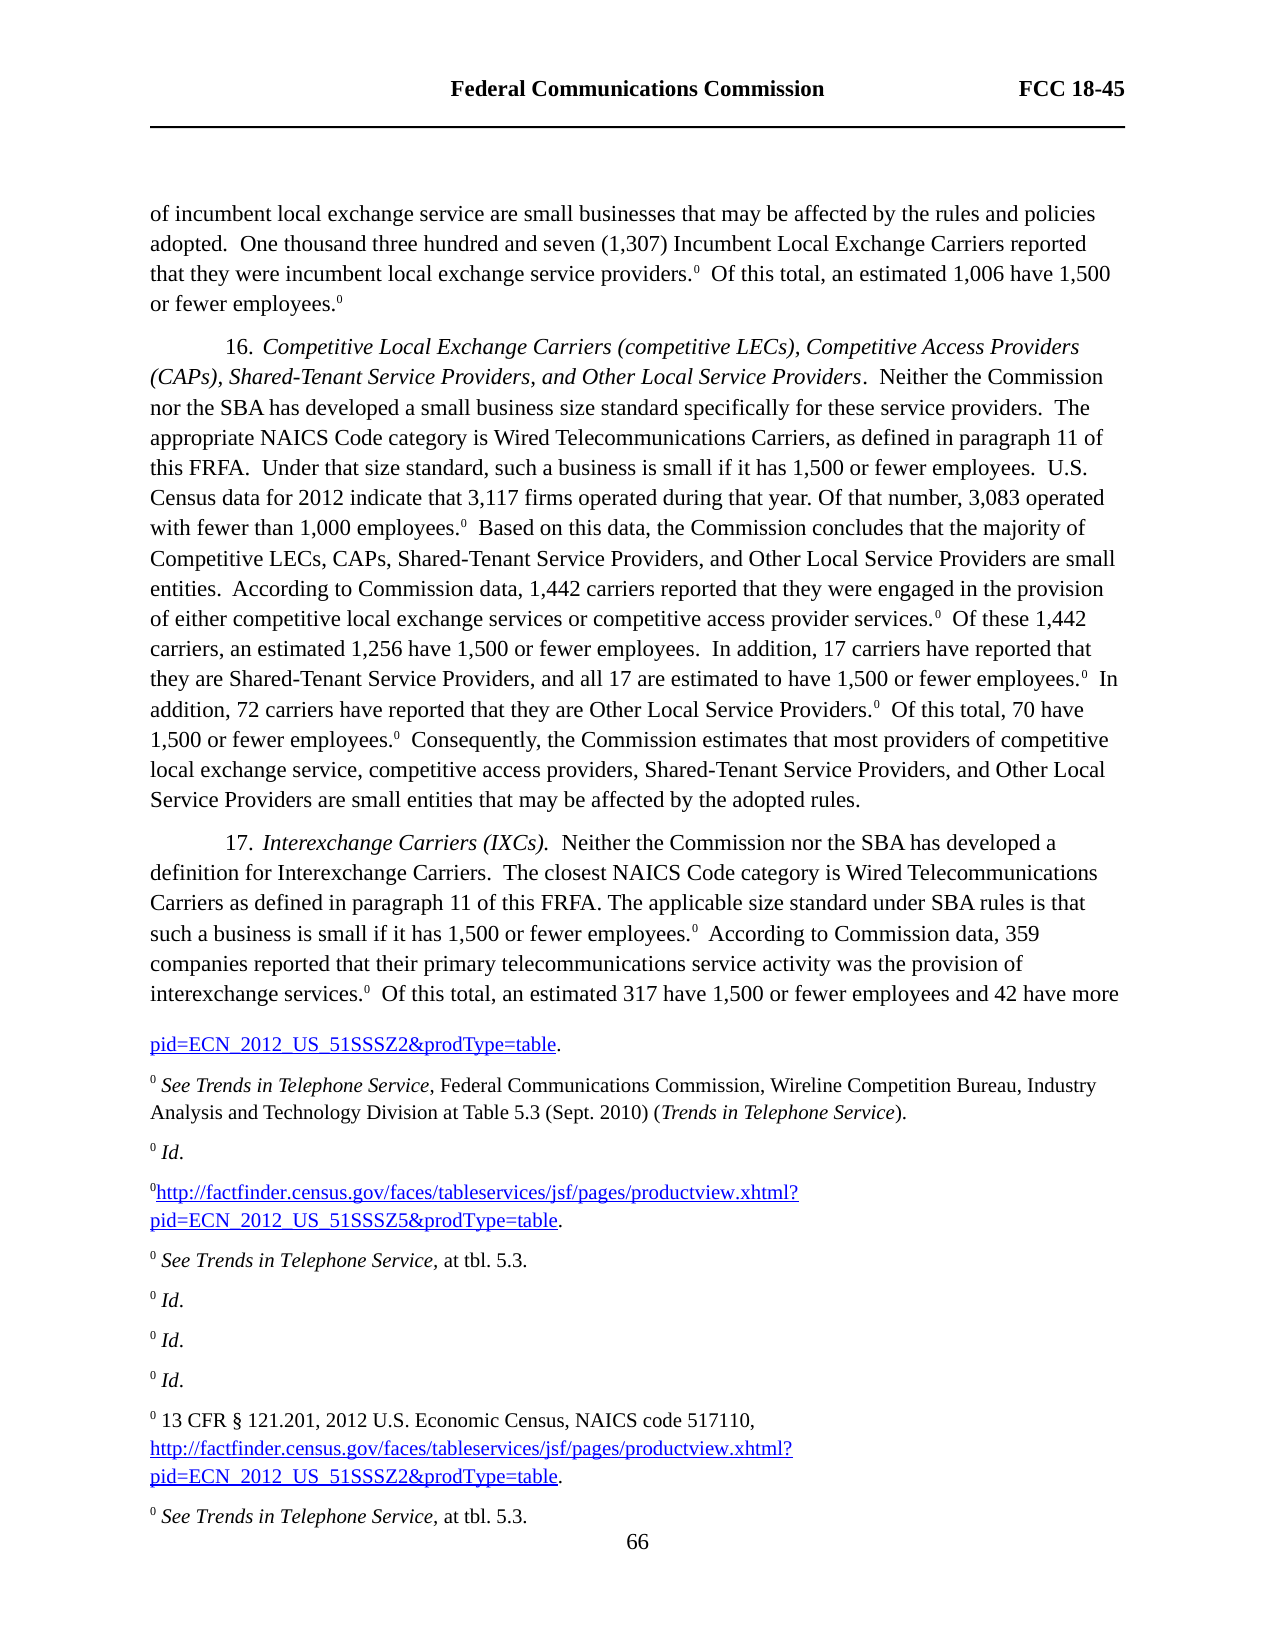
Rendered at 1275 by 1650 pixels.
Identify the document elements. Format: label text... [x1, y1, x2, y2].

text Interexchange Carriers (IXCs). Neither the Commission nor the SBA has developed a definition for Interexchange Carriers. The closest NAICS Code category is Wired Telecommunications Carriers as defined in paragraph 11 of this FRFA. The applicable size standard under SBA rules is that such a business is small if it has 1,500 or fewer employees. According to Commission data, 359 companies reported that their primary telecommunications service activity was the provision of interexchange services. Of this total, an estimated 317 have 1,500 or fewer employees and 42 have more than 1,500 employees. Consequently, the Commission estimates that the majority of interexchange service providers are small entities that may be affected by rules adopted. [150, 829, 1125, 1006]
text Competitive Local Exchange Carriers (competitive LECs), Competitive Access Providers (CAPs), Shared-Tenant Service Providers, and Other Local Service Providers. Neither the Commission nor the SBA has developed a small business size standard specifically for these service providers. The appropriate NAICS Code category is Wired Telecommunications Carriers, as defined in paragraph 11 of this FRFA. Under that size standard, such a business is small if it has 1,500 or fewer employees. U.S. Census data for 2012 indicate that 3,117 firms operated during that year. Of that number, 3,083 operated with fewer than 1,000 employees. Based on this data, the Commission concludes that the majority of Competitive LECs, CAPs, Shared-Tenant Service Providers, and Other Local Service Providers are small entities. According to Commission data, 1,442 carriers reported that they were engaged in the provision of either competitive local exchange services or competitive access provider services. Of these 1,442 carriers, an estimated 1,256 have 1,500 or fewer employees. In addition, 17 carriers have reported that they are Shared-Tenant Service Providers, and all 17 are estimated to have 1,500 or fewer employees. In addition, 72 carriers have reported that they are Other Local Service Providers. Of this total, 70 have 1,500 or fewer employees. Consequently, the Commission estimates that most providers of competitive local exchange service, competitive access providers, Shared-Tenant Service Providers, and Other Local Service Providers are small entities that may be affected by the adopted rules. [150, 333, 1125, 813]
text Incumbent Local Exchange Carriers (incumbent LECs). Neither the Commission nor the SBA has developed a small business size standard specifically for incumbent local exchange services. The closest applicable NAICS Code category is Wired Telecommunications Carriers as defined in paragraph 11 of this FRFA. Under that size standard, such a business is small if it has 1,500 or fewer employees. According to Commission data, 3,117 firms operated in that year. Of this total, 3,083 operated with fewer than 1,000 employees. Consequently, the Commission estimates that most providers of incumbent local exchange service are small businesses that may be affected by the rules and policies adopted. One thousand three hundred and seven (1,307) Incumbent Local Exchange Carriers reported that they were incumbent local exchange service providers. Of this total, an estimated 1,006 have 1,500 or fewer employees. [150, 200, 1125, 317]
